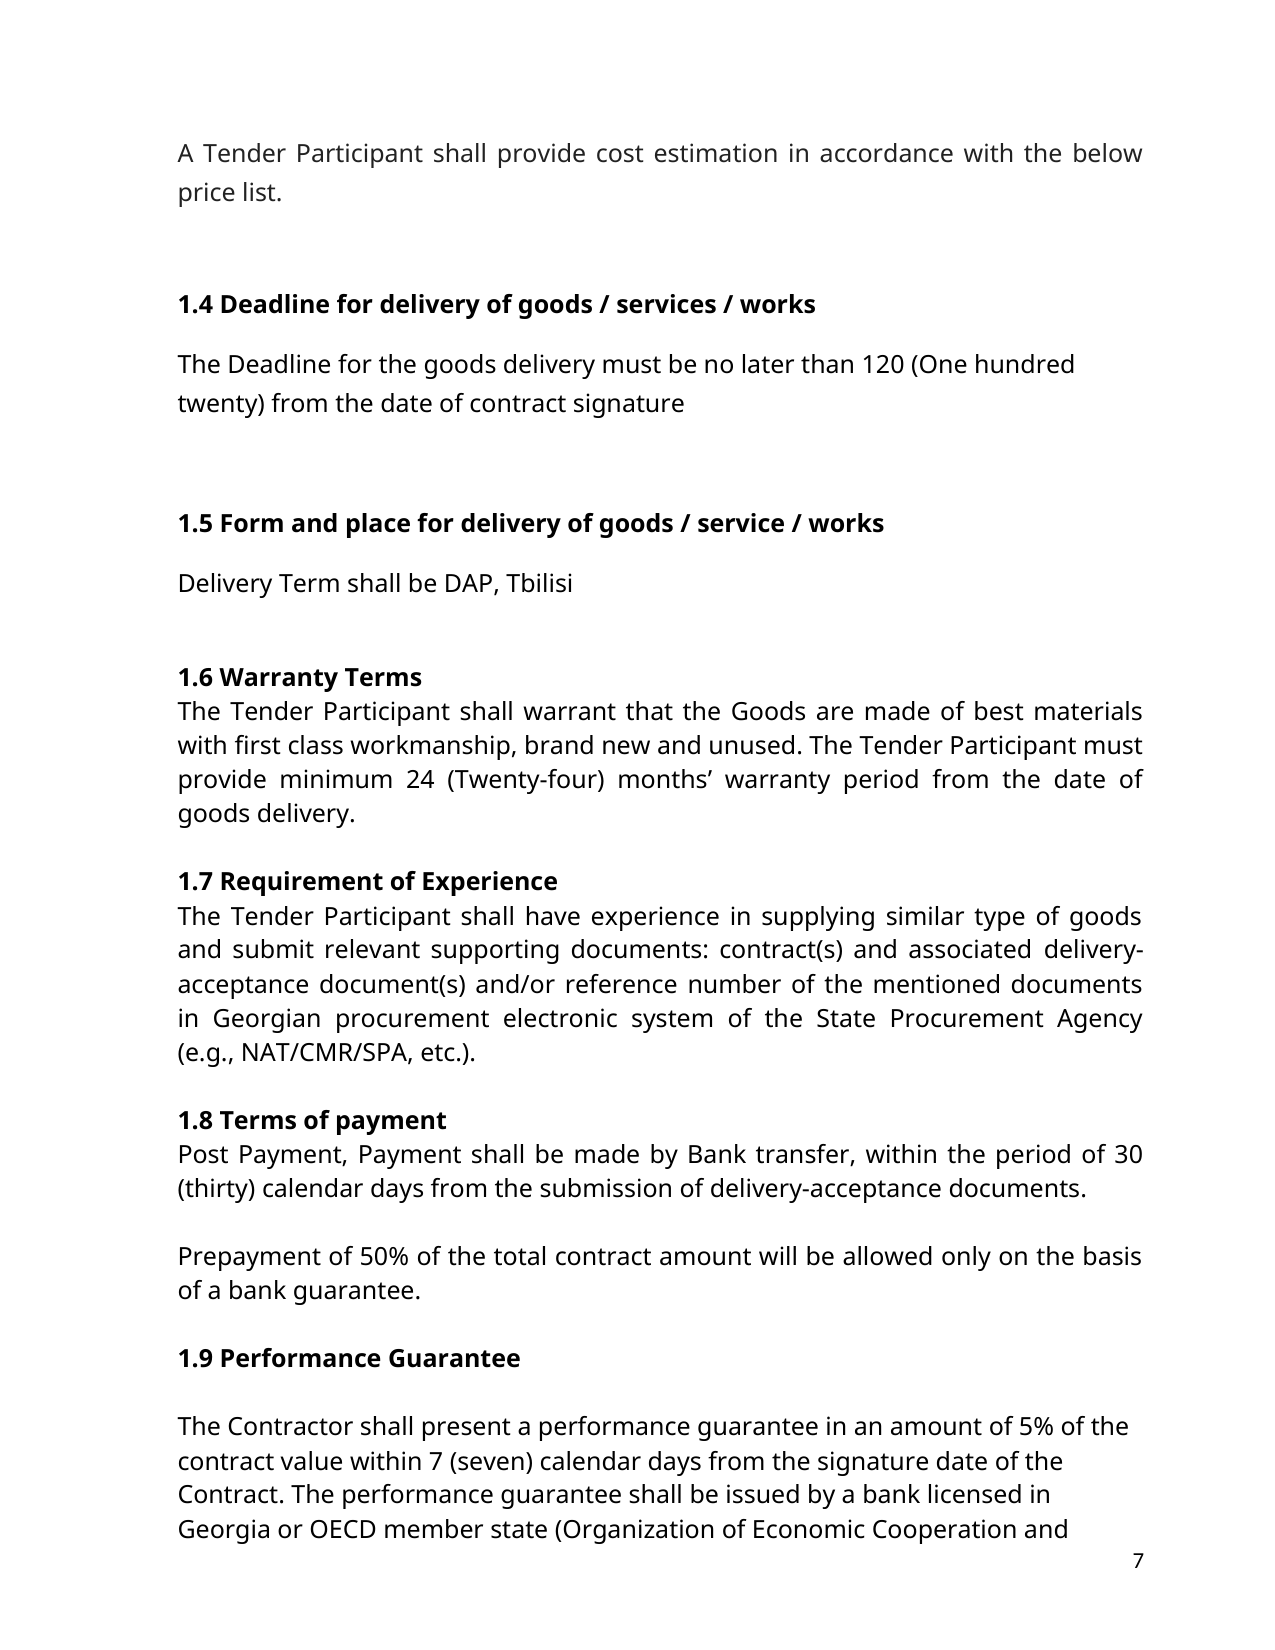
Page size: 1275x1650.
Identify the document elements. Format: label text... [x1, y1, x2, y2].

text 1.5 Form and place for delivery of goods / service / works [177, 506, 1144, 540]
text 1.7 Requirement of Experience [177, 864, 1144, 898]
text The Tender Participant shall have experience in supplying similar type of goods and submit relevant supporting documents: contract(s) and associated delivery-acceptance document(s) and/or reference number of the mentioned documents in Georgian procurement electronic system of the State Procurement Agency (e.g., NAT/CMR/SPA, etc.). [177, 898, 1144, 1068]
text The Deadline for the goods delivery must be no later than 120 (One hundred twenty) from the date of contract signature [177, 346, 1144, 420]
text 1.6 Warranty Terms [177, 660, 1144, 694]
text Post Payment, Payment shall be made by Bank transfer, within the period of 30 (thirty) calendar days from the submission of delivery-acceptance documents. [177, 1137, 1144, 1205]
text 1.8 Terms of payment [177, 1102, 1144, 1137]
text Prepayment of 50% of the total contract amount will be allowed only on the basis of a bank guarantee. [177, 1239, 1144, 1307]
text The Tender Participant shall warrant that the Goods are made of best materials with first class workmanship, brand new and unused. The Tender Participant must provide minimum 24 (Twenty-four) months’ warranty period from the date of goods delivery. [177, 694, 1144, 830]
text Delivery Term shall be DAP, Tbilisi [177, 566, 1144, 600]
text 1.9 Performance Guarantee [177, 1341, 1144, 1375]
text 1.4 Deadline for delivery of goods / services / works [177, 286, 1144, 321]
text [177, 1409, 1144, 1545]
text A Tender Participant shall provide cost estimation in accordance with the below price list. [177, 170, 1144, 209]
